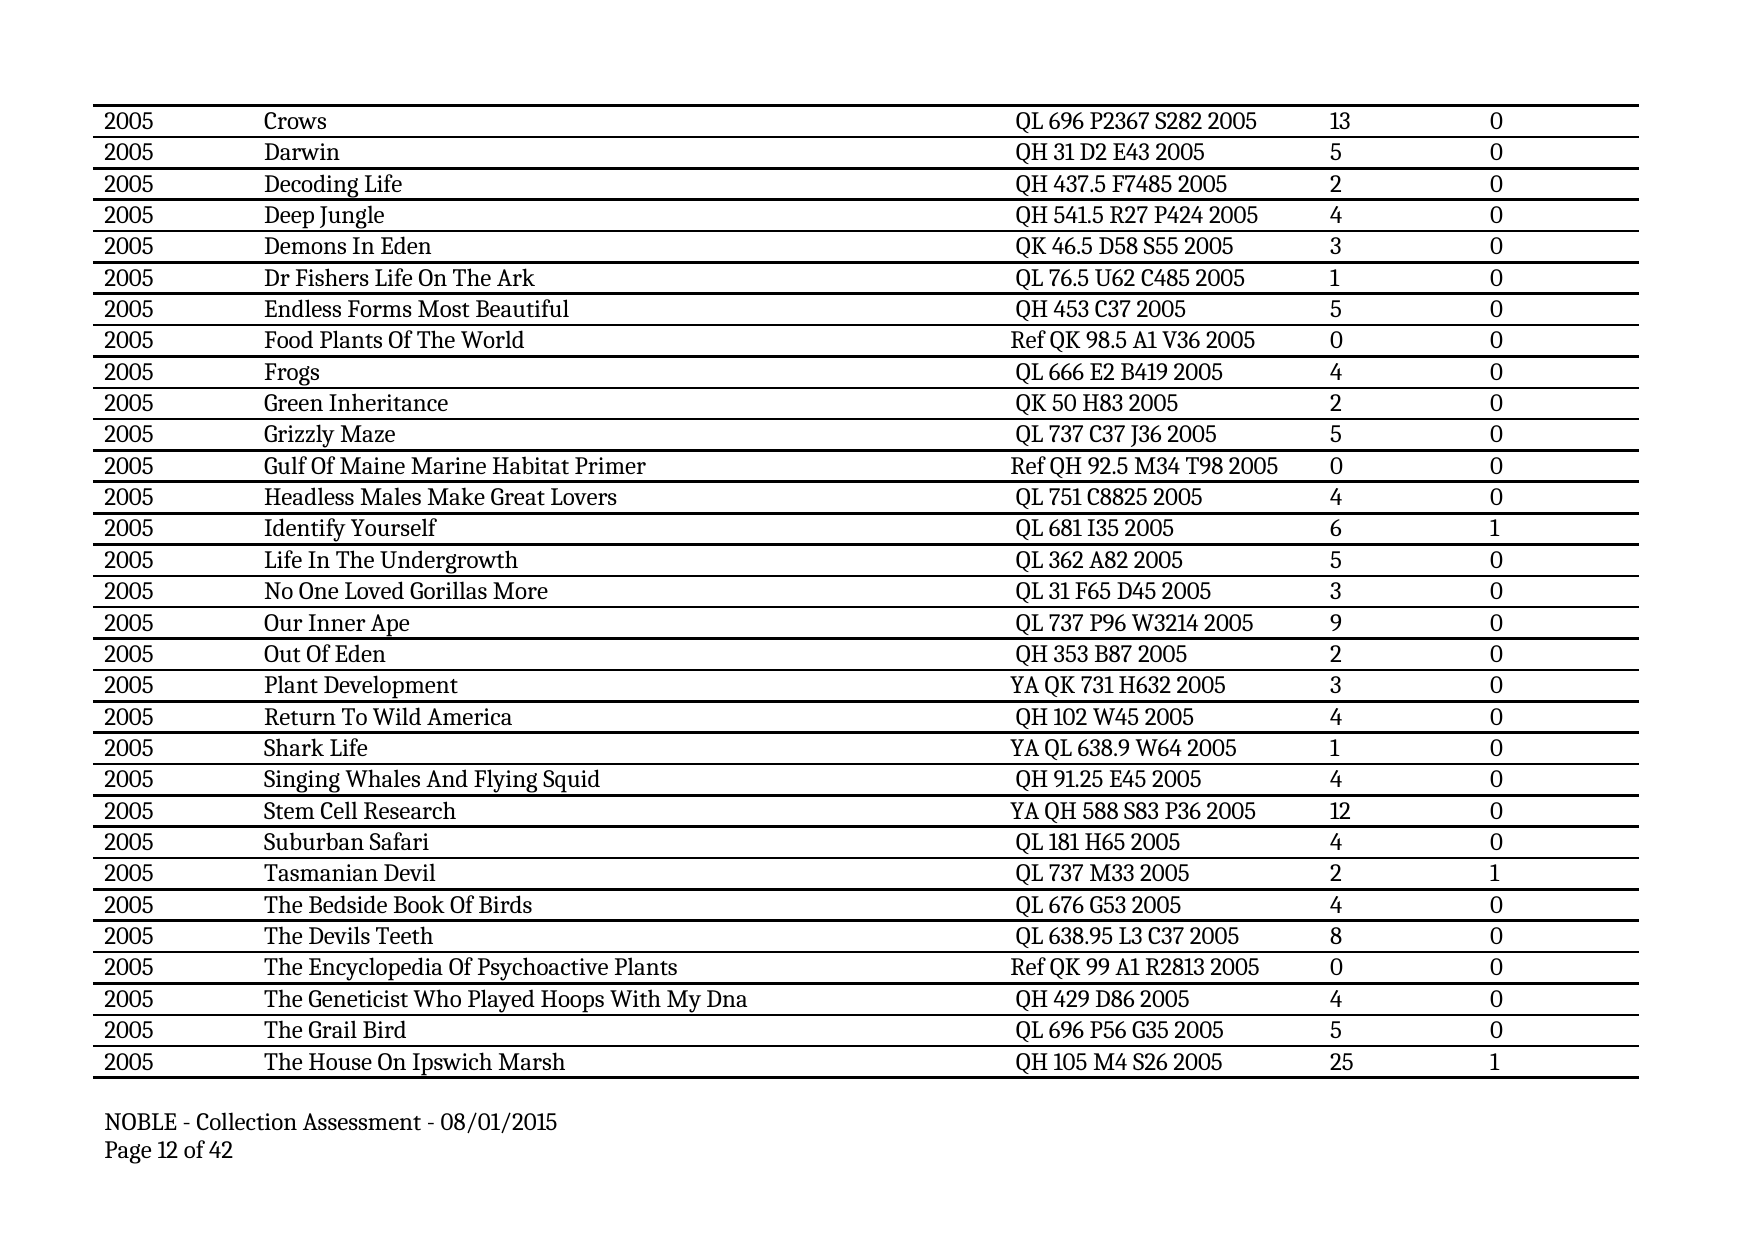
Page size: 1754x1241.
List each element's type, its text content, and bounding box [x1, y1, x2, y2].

table_cell 2005 [93, 1016, 253, 1045]
table_cell Ref QK 98.5 A1 V36 2005 [999, 326, 1319, 355]
table_cell 0 [1479, 608, 1638, 637]
table_cell Green Inheritance [253, 389, 999, 418]
table_cell 1 [1479, 1047, 1638, 1076]
table_cell 3 [1319, 232, 1478, 261]
table_cell 4 [1319, 201, 1478, 229]
table_cell 4 [1319, 483, 1478, 512]
table_cell 6 [1319, 515, 1478, 543]
table_cell QL 676 G53 2005 [999, 891, 1319, 919]
table_cell The Geneticist Who Played Hoops With My Dna [253, 985, 999, 1013]
table_cell 5 [1319, 1016, 1478, 1045]
table_cell 2005 [93, 922, 253, 951]
table_cell The House On Ipswich Marsh [253, 1047, 999, 1076]
table_cell 2005 [93, 577, 253, 606]
table_cell 2005 [93, 953, 253, 982]
table_cell 1 [1479, 515, 1638, 543]
table_cell 0 [1479, 546, 1638, 574]
table_cell Decoding Life [253, 170, 999, 198]
table_cell 4 [1319, 703, 1478, 731]
table_cell 2005 [93, 389, 253, 418]
table_cell QH 105 M4 S26 2005 [999, 1047, 1319, 1076]
table_cell Return To Wild America [253, 703, 999, 731]
table_cell The Encyclopedia Of Psychoactive Plants [253, 953, 999, 982]
table_cell 0 [1479, 232, 1638, 261]
table_cell 8 [1319, 922, 1478, 951]
table_cell 9 [1319, 608, 1478, 637]
table_cell Gulf Of Maine Marine Habitat Primer [253, 452, 999, 480]
table_cell Demons In Eden [253, 232, 999, 261]
table_cell 0 [1479, 107, 1638, 136]
table_cell 2005 [93, 640, 253, 668]
table_cell QL 737 M33 2005 [999, 859, 1319, 888]
table_cell Identify Yourself [253, 515, 999, 543]
table_cell Frogs [253, 358, 999, 386]
table_cell 2005 [93, 891, 253, 919]
table_cell 0 [1479, 1016, 1638, 1045]
table_cell 0 [1479, 326, 1638, 355]
table_cell QL 362 A82 2005 [999, 546, 1319, 574]
table_cell 2 [1319, 859, 1478, 888]
table_cell 0 [1479, 765, 1638, 794]
table_cell QL 181 H65 2005 [999, 828, 1319, 857]
table_cell 4 [1319, 358, 1478, 386]
table_cell 4 [1319, 985, 1478, 1013]
table_cell 2005 [93, 483, 253, 512]
table_cell 0 [1479, 671, 1638, 700]
table_cell 2005 [93, 546, 253, 574]
table_cell QH 31 D2 E43 2005 [999, 138, 1319, 167]
table_cell Grizzly Maze [253, 420, 999, 449]
table_cell Darwin [253, 138, 999, 167]
table_cell QL 638.95 L3 C37 2005 [999, 922, 1319, 951]
table_cell 5 [1319, 138, 1478, 167]
table_cell 0 [1479, 577, 1638, 606]
table_cell 0 [1479, 828, 1638, 857]
table_cell 4 [1319, 891, 1478, 919]
table_cell 12 [1319, 797, 1478, 825]
table_cell QH 437.5 F7485 2005 [999, 170, 1319, 198]
table_cell Food Plants Of The World [253, 326, 999, 355]
table_cell QH 91.25 E45 2005 [999, 765, 1319, 794]
table_cell 13 [1319, 107, 1478, 136]
table_cell 2005 [93, 326, 253, 355]
table_cell QH 541.5 R27 P424 2005 [999, 201, 1319, 229]
table_cell QL 737 P96 W3214 2005 [999, 608, 1319, 637]
table_cell 0 [1319, 953, 1478, 982]
table_cell 2005 [93, 765, 253, 794]
table_cell The Grail Bird [253, 1016, 999, 1045]
table_cell QK 46.5 D58 S55 2005 [999, 232, 1319, 261]
table_cell 0 [1319, 326, 1478, 355]
table_cell Life In The Undergrowth [253, 546, 999, 574]
table_cell QK 50 H83 2005 [999, 389, 1319, 418]
table_cell 0 [1479, 797, 1638, 825]
table_cell 2005 [93, 201, 253, 229]
table_cell 2005 [93, 1047, 253, 1076]
table_cell QL 696 P2367 S282 2005 [999, 107, 1319, 136]
table_cell 0 [1479, 138, 1638, 167]
table_cell 0 [1479, 640, 1638, 668]
table_cell QH 353 B87 2005 [999, 640, 1319, 668]
table_cell 0 [1479, 985, 1638, 1013]
table_cell 0 [1479, 891, 1638, 919]
table_cell 0 [1479, 734, 1638, 763]
table_cell 2005 [93, 797, 253, 825]
table_cell Headless Males Make Great Lovers [253, 483, 999, 512]
table_cell QL 751 C8825 2005 [999, 483, 1319, 512]
table_cell 0 [1479, 420, 1638, 449]
table_cell YA QL 638.9 W64 2005 [999, 734, 1319, 763]
table_cell Stem Cell Research [253, 797, 999, 825]
table_cell 0 [1479, 201, 1638, 229]
table_cell 2005 [93, 608, 253, 637]
table_cell 0 [1319, 452, 1478, 480]
table_cell 2 [1319, 170, 1478, 198]
table_cell 2005 [93, 703, 253, 731]
table_cell QL 31 F65 D45 2005 [999, 577, 1319, 606]
table_cell Ref QH 92.5 M34 T98 2005 [999, 452, 1319, 480]
table_cell 0 [1479, 452, 1638, 480]
table_cell 3 [1319, 577, 1478, 606]
table_cell 0 [1479, 953, 1638, 982]
table_cell YA QH 588 S83 P36 2005 [999, 797, 1319, 825]
table_cell 4 [1319, 765, 1478, 794]
table_cell QH 453 C37 2005 [999, 295, 1319, 324]
table_cell The Devils Teeth [253, 922, 999, 951]
table_cell Dr Fishers Life On The Ark [253, 264, 999, 292]
table_cell QH 429 D86 2005 [999, 985, 1319, 1013]
table_cell 0 [1479, 170, 1638, 198]
table_cell 5 [1319, 295, 1478, 324]
table_cell Endless Forms Most Beautiful [253, 295, 999, 324]
table_cell 4 [1319, 828, 1478, 857]
table_cell YA QK 731 H632 2005 [999, 671, 1319, 700]
table_cell 0 [1479, 483, 1638, 512]
table_cell Out Of Eden [253, 640, 999, 668]
table_cell 0 [1479, 389, 1638, 418]
table_cell Suburban Safari [253, 828, 999, 857]
table_cell 2005 [93, 170, 253, 198]
table_cell 2005 [93, 859, 253, 888]
table_cell 2005 [93, 452, 253, 480]
table_cell 2005 [93, 671, 253, 700]
table_cell 2005 [93, 264, 253, 292]
table_cell 0 [1479, 358, 1638, 386]
table_cell Singing Whales And Flying Squid [253, 765, 999, 794]
table_cell 2005 [93, 828, 253, 857]
table_cell No One Loved Gorillas More [253, 577, 999, 606]
table_cell 2005 [93, 138, 253, 167]
table_cell 2005 [93, 358, 253, 386]
table_cell 0 [1479, 703, 1638, 731]
table_cell 2005 [93, 295, 253, 324]
table_cell QL 696 P56 G35 2005 [999, 1016, 1319, 1045]
table_cell 5 [1319, 420, 1478, 449]
table_cell 1 [1479, 859, 1638, 888]
table_cell 2005 [93, 985, 253, 1013]
table_cell 2 [1319, 640, 1478, 668]
table_cell 2 [1319, 389, 1478, 418]
table_cell 2005 [93, 232, 253, 261]
table_cell 2005 [93, 734, 253, 763]
table_cell 0 [1479, 922, 1638, 951]
table_cell The Bedside Book Of Birds [253, 891, 999, 919]
table_cell Crows [253, 107, 999, 136]
table_cell 2005 [93, 515, 253, 543]
table_cell 2005 [93, 107, 253, 136]
table_cell Plant Development [253, 671, 999, 700]
table_cell Shark Life [253, 734, 999, 763]
table_cell QL 666 E2 B419 2005 [999, 358, 1319, 386]
table_cell 1 [1319, 734, 1478, 763]
table_cell QL 681 I35 2005 [999, 515, 1319, 543]
table_cell 0 [1479, 264, 1638, 292]
table_cell Deep Jungle [253, 201, 999, 229]
table_cell QL 76.5 U62 C485 2005 [999, 264, 1319, 292]
table_cell 0 [1479, 295, 1638, 324]
table_cell 25 [1319, 1047, 1478, 1076]
table_cell 5 [1319, 546, 1478, 574]
table_cell Tasmanian Devil [253, 859, 999, 888]
table_cell QL 737 C37 J36 2005 [999, 420, 1319, 449]
table_cell QH 102 W45 2005 [999, 703, 1319, 731]
table_cell Ref QK 99 A1 R2813 2005 [999, 953, 1319, 982]
table_cell 1 [1319, 264, 1478, 292]
table_cell 2005 [93, 420, 253, 449]
table_cell 3 [1319, 671, 1478, 700]
table_cell Our Inner Ape [253, 608, 999, 637]
